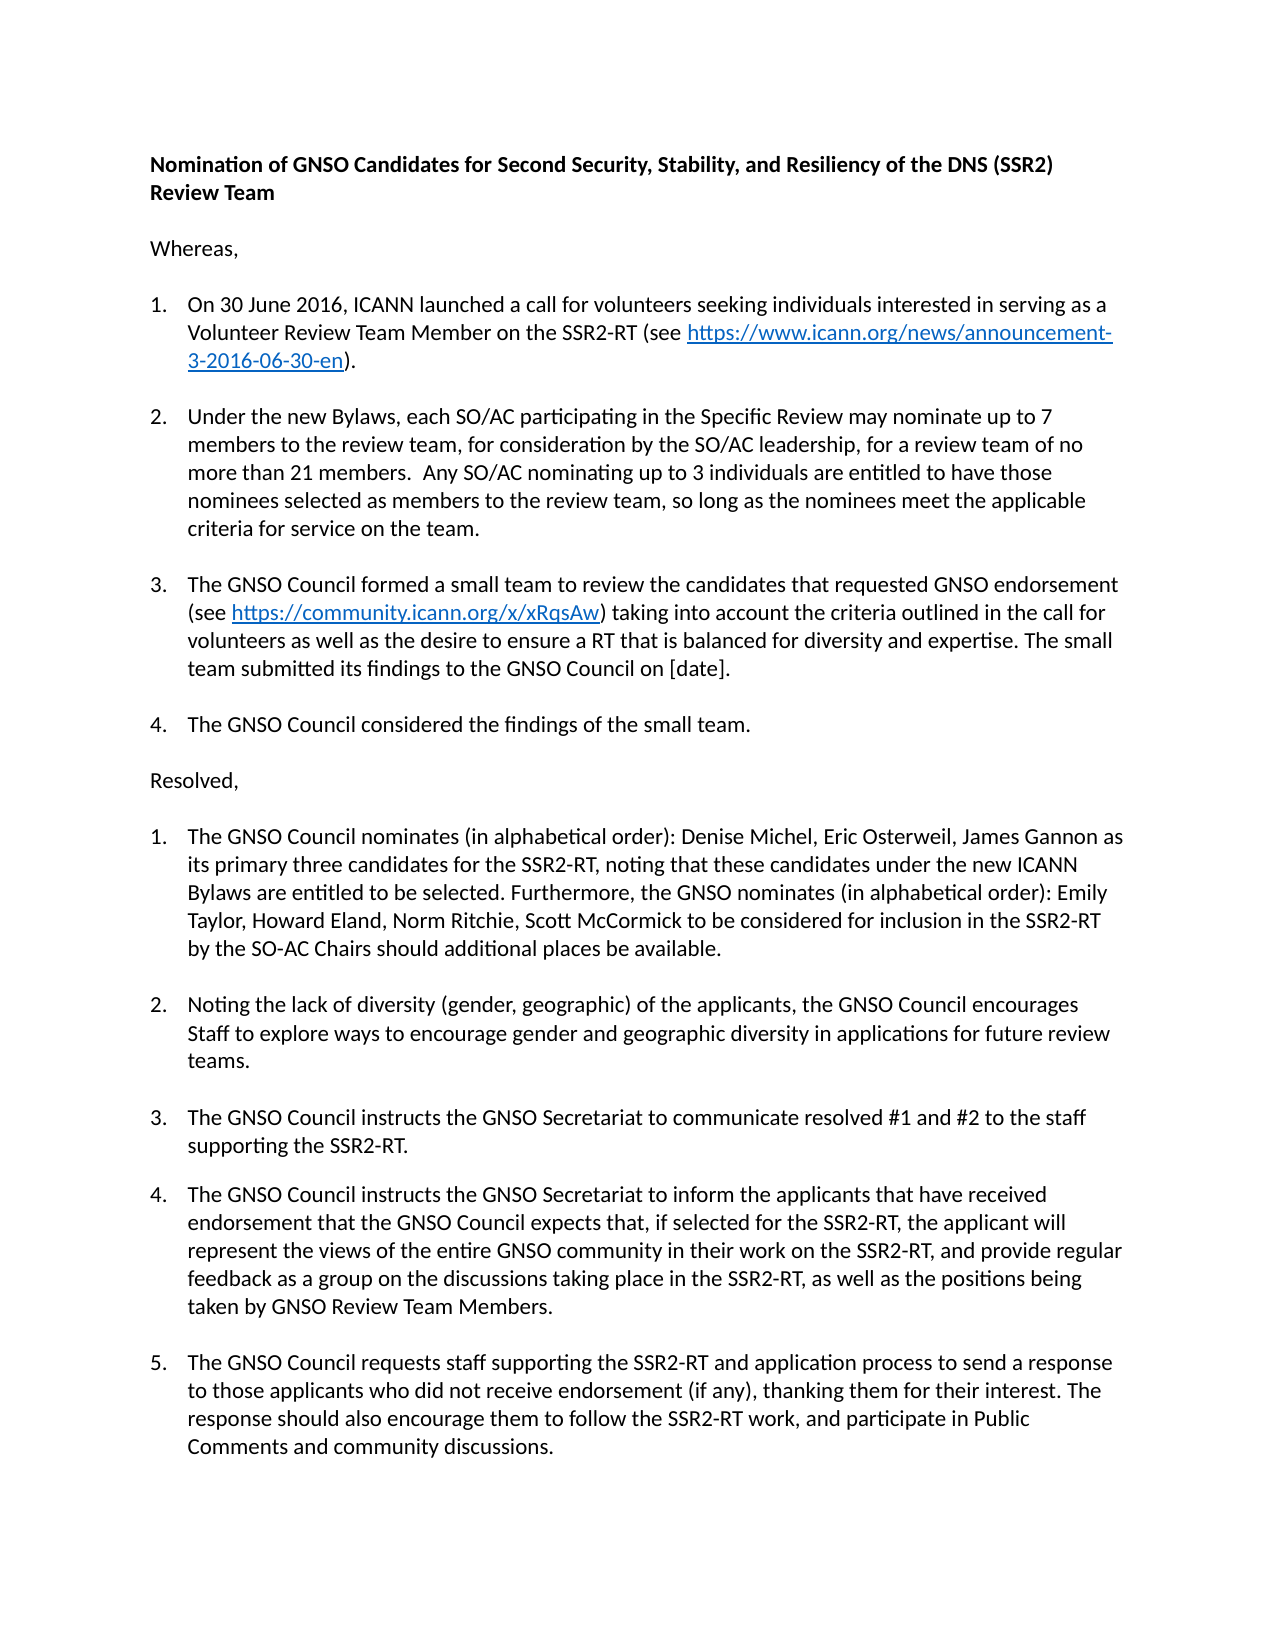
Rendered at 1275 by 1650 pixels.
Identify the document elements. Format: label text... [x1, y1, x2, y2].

subtitle The GNSO Council formed a small team to review the candidates that requested GNSO endorsement (see https://community.icann.org/x/xRqsAw) taking into account the criteria outlined in the call for volunteers as well as the desire to ensure a RT that is balanced for diversity and expertise. The small team submitted its findings to the GNSO Council on [date]. [150, 570, 1125, 682]
subtitle On 30 June 2016, ICANN launched a call for volunteers seeking individuals interested in serving as a Volunteer Review Team Member on the SSR2-RT (see https://www.icann.org/news/announcement-3-2016-06-30-en). [150, 290, 1125, 374]
subtitle The GNSO Council instructs the GNSO Secretariat to communicate resolved #1 and #2 to the staff supporting the SSR2-RT. [150, 1103, 1125, 1159]
subtitle The GNSO Council considered the findings of the small team. [150, 710, 1125, 738]
subtitle Whereas, [150, 234, 1125, 262]
subtitle Nomination of GNSO Candidates for Second Security, Stability, and Resiliency of the DNS (SSR2) Review Team [150, 150, 1125, 206]
subtitle Resolved, [150, 766, 1125, 794]
subtitle The GNSO Council nominates (in alphabetical order): Denise Michel, Eric Osterweil, James Gannon as its primary three candidates for the SSR2-RT, noting that these candidates under the new ICANN Bylaws are entitled to be selected. Furthermore, the GNSO nominates (in alphabetical order): Emily Taylor, Howard Eland, Norm Ritchie, Scott McCormick to be considered for inclusion in the SSR2-RT by the SO-AC Chairs should additional places be available. [150, 822, 1125, 963]
subtitle The GNSO Council requests staff supporting the SSR2-RT and application process to send a response to those applicants who did not receive endorsement (if any), thanking them for their interest. The response should also encourage them to follow the SSR2-RT work, and participate in Public Comments and community discussions. [150, 1348, 1125, 1461]
subtitle Noting the lack of diversity (gender, geographic) of the applicants, the GNSO Council encourages Staff to explore ways to encourage gender and geographic diversity in applications for future review teams. [150, 991, 1125, 1075]
subtitle Under the new Bylaws, each SO/AC participating in the Specific Review may nominate up to 7 members to the review team, for consideration by the SO/AC leadership, for a review team of no more than 21 members. Any SO/AC nominating up to 3 individuals are entitled to have those nominees selected as members to the review team, so long as the nominees meet the applicable criteria for service on the team. [150, 402, 1125, 542]
subtitle The GNSO Council instructs the GNSO Secretariat to inform the applicants that have received endorsement that the GNSO Council expects that, if selected for the SSR2-RT, the applicant will represent the views of the entire GNSO community in their work on the SSR2-RT, and provide regular feedback as a group on the discussions taking place in the SSR2-RT, as well as the positions being taken by GNSO Review Team Members. [150, 1180, 1125, 1320]
